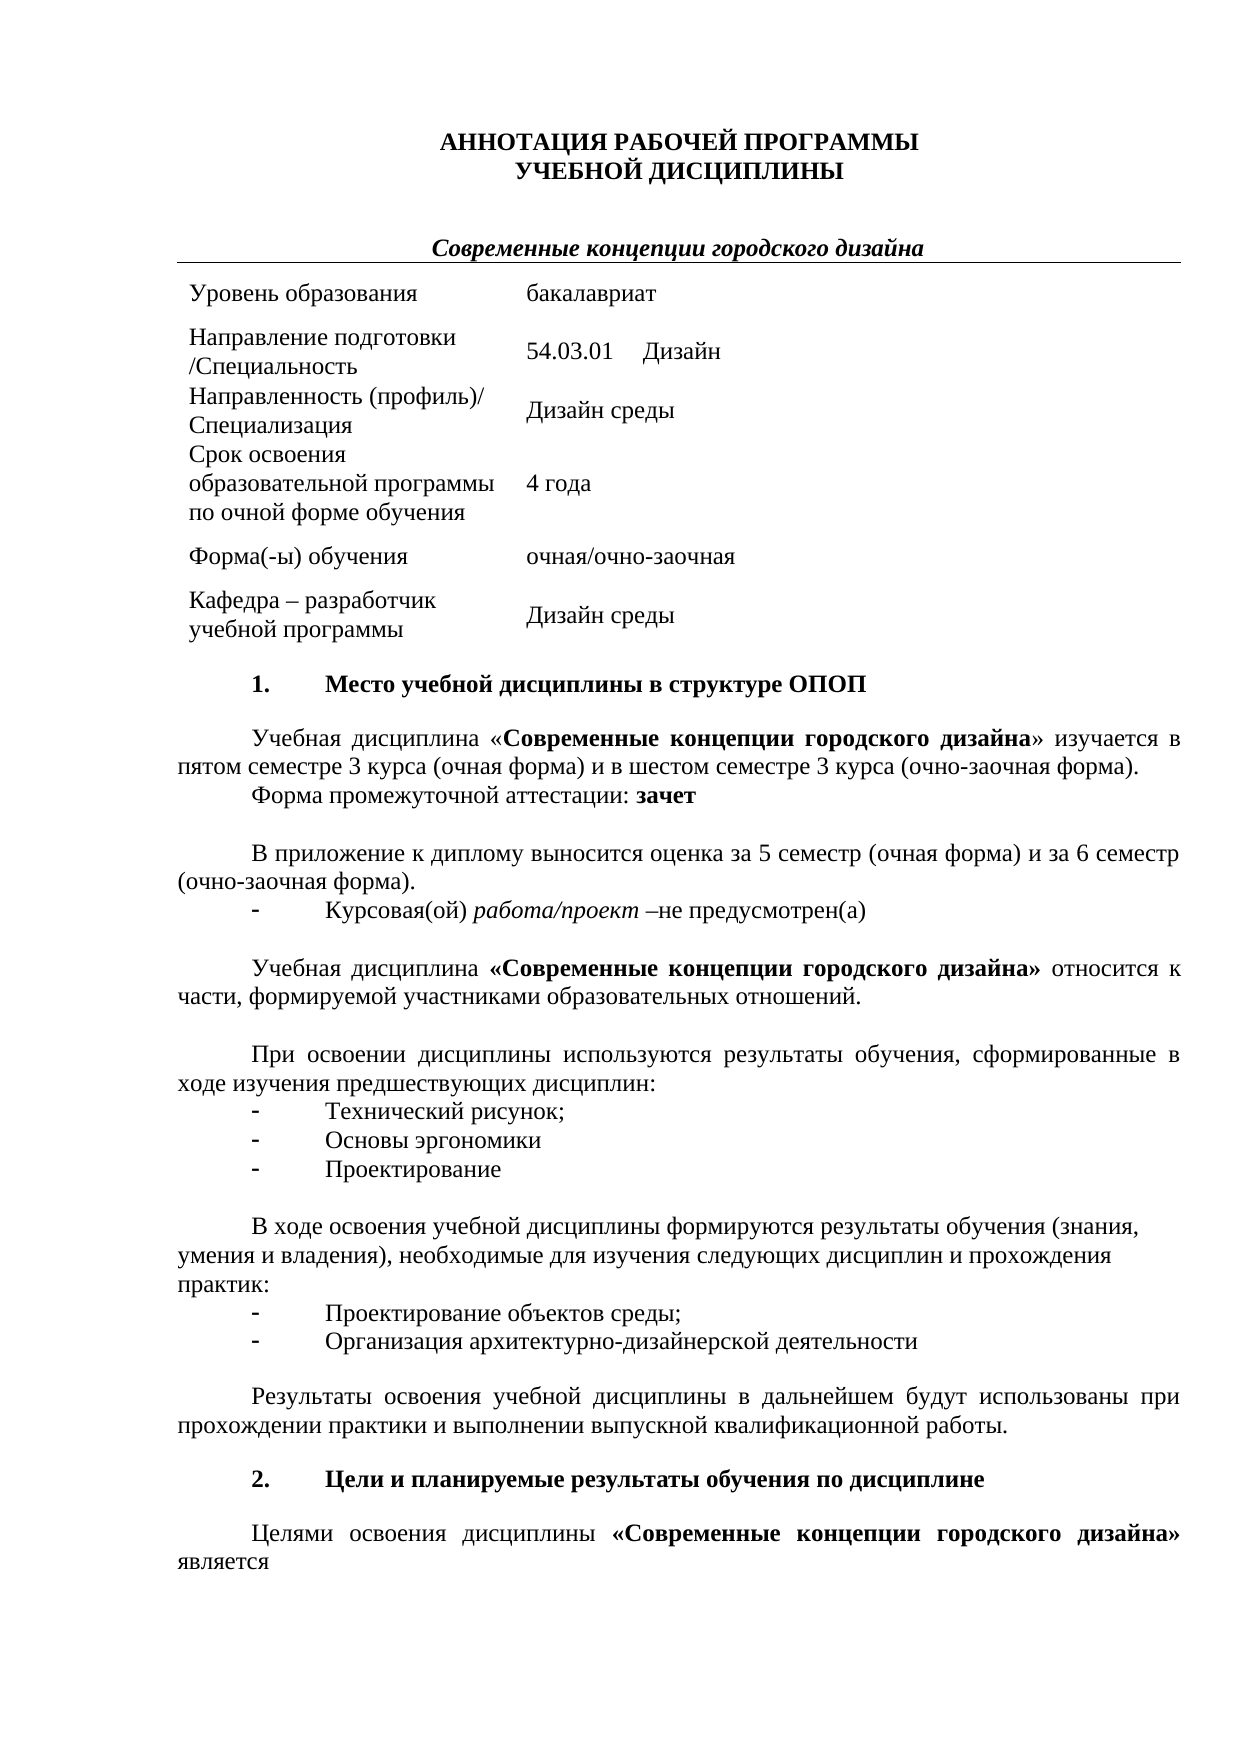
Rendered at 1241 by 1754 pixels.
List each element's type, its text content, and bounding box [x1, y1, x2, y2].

list Технический рисунок; [177, 1096, 1181, 1125]
table_cell Дизайн среды [515, 380, 1181, 439]
list Основы эргономики [177, 1125, 1181, 1154]
table_cell Форма(-ы) обучения [177, 526, 515, 585]
list Результаты освоения учебной дисциплины в дальнейшем будут использованы при прохождении практики и выполнении выпускной квалификационной работы. [177, 1381, 1181, 1439]
table_cell Кафедра – разработчик учебной программы [177, 585, 515, 644]
subtitle Цели и планируемые результаты обучения по дисциплине [251, 1464, 1181, 1493]
table_cell Срок освоения образовательной программы по очной форме обучения [177, 440, 515, 526]
list Учебная дисциплина «Современные концепции городского дизайна» относится к части, формируемой участниками образовательных отношений. [177, 953, 1181, 1010]
subtitle Место учебной дисциплины в структуре ОПОП [251, 669, 1181, 698]
table_cell Уровень образования [177, 263, 515, 321]
list Курсовая(ой) работа/проект –не предусмотрен(а) [177, 895, 1181, 924]
list Форма промежуточной аттестации: зачет [177, 780, 1181, 809]
table_cell УЧЕБНОЙ ДИСЦИПЛИНЫ [177, 156, 1181, 209]
table_cell Направленность (профиль)/ Специализация [177, 380, 515, 439]
list Проектирование [177, 1154, 1181, 1183]
table_cell Направление подготовки /Специальность [177, 321, 515, 380]
table_cell 4 года [515, 440, 1181, 526]
list Целями освоения дисциплины «Современные концепции городского дизайна» является [177, 1518, 1181, 1575]
table_cell очная/очно-заочная [515, 526, 1181, 585]
table_cell бакалавриат [515, 263, 1181, 321]
table_cell Дизайн среды [515, 585, 1181, 644]
list Проектирование объектов среды; [177, 1298, 1181, 1326]
list В ходе освоения учебной дисциплины формируются результаты обучения (знания, умения и владения), необходимые для изучения следующих дисциплин и прохождения практик: [177, 1211, 1181, 1298]
list Организация архитектурно-дизайнерской деятельности [177, 1326, 1181, 1355]
table_cell Современные концепции городского дизайна [177, 209, 1181, 262]
table_cell 54.03.01 [515, 321, 631, 380]
list Учебная дисциплина «Современные концепции городского дизайна» изучается в пятом семестре 3 курса (очная форма) и в шестом семестре 3 курса (очно-заочная форма). [177, 723, 1181, 780]
list При освоении дисциплины используются результаты обучения, сформированные в ходе изучения предшествующих дисциплин: [177, 1039, 1181, 1096]
table_cell Дизайн [631, 321, 1181, 380]
table_header АННОТАЦИЯ РАБОЧЕЙ ПРОГРАММЫ [177, 127, 1181, 156]
list В приложение к диплому выносится оценка за 5 семестр (очная форма) и за 6 семестр (очно-заочная форма). [177, 838, 1181, 895]
